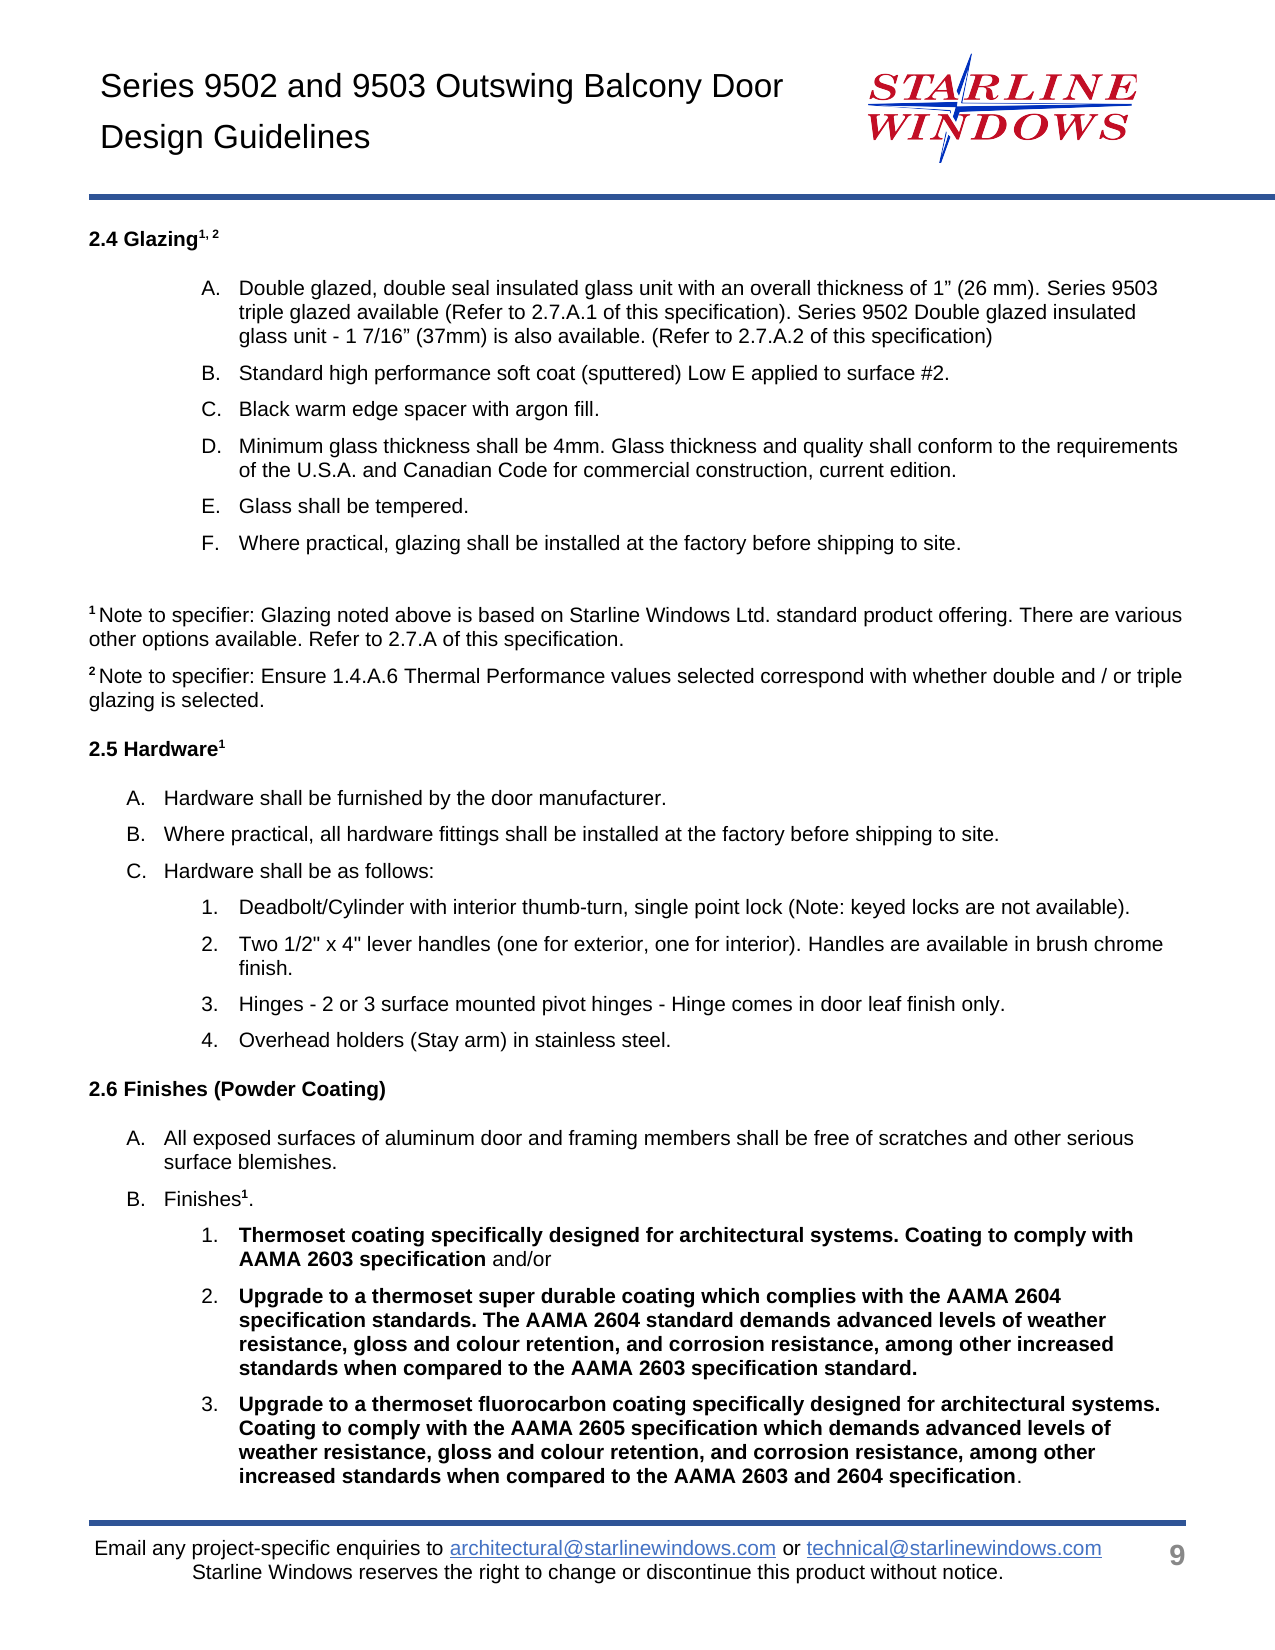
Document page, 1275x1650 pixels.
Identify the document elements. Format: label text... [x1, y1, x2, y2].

subtitle 2.4 Glazing1, 2 [89, 227, 1186, 251]
list Double glazed, double seal insulated glass unit with an overall thickness of 1” (26 mm). Series 9503 triple glazed available (Refer to 2.7.A.1 of this specification). Series 9502 Double glazed insulated glass unit - 1 7/16” (37mm) is also available. (Refer to 2.7.A.2 of this specification) [201, 276, 1186, 348]
text 2 Note to specifier: Ensure 1.4.A.6 Thermal Performance values selected correspond with whether double and / or triple glazing is selected. [89, 664, 1186, 712]
list Two 1/2" x 4" lever handles (one for exterior, one for interior). Handles are available in brush chrome finish. [201, 931, 1186, 979]
list Hardware shall be furnished by the door manufacturer. [126, 786, 1186, 809]
list Upgrade to a thermoset fluorocarbon coating specifically designed for architectural systems. Coating to comply with the AAMA 2605 specification which demands advanced levels of weather resistance, gloss and colour retention, and corrosion resistance, among other increased standards when compared to the AAMA 2603 and 2604 specification. [201, 1392, 1186, 1488]
list Upgrade to a thermoset super durable coating which complies with the AAMA 2604 specification standards. The AAMA 2604 standard demands advanced levels of weather resistance, gloss and colour retention, and corrosion resistance, among other increased standards when compared to the AAMA 2603 specification standard. [201, 1283, 1186, 1379]
text 1 Note to specifier: Glazing noted above is based on Starline Windows Ltd. standard product offering. There are various other options available. Refer to 2.7.A of this specification. [89, 603, 1186, 651]
picture [867, 53, 1137, 163]
list All exposed surfaces of aluminum door and framing members shall be free of scratches and other serious surface blemishes. [126, 1126, 1186, 1174]
list Where practical, all hardware fittings shall be installed at the factory before shipping to site. [126, 822, 1186, 846]
list Hardware shall be as follows: [126, 858, 1186, 882]
list Standard high performance soft coat (sputtered) Low E applied to surface #2. [201, 361, 1186, 384]
list Where practical, glazing shall be installed at the factory before shipping to site. [201, 530, 1186, 554]
list Black warm edge spacer with argon fill. [201, 397, 1186, 421]
list Glass shall be tempered. [201, 494, 1186, 518]
list Overhead holders (Stay arm) in stainless steel. [201, 1028, 1186, 1052]
list Hinges - 2 or 3 surface mounted pivot hinges - Hinge comes in door leaf finish only. [201, 992, 1186, 1016]
list Finishes1. [126, 1187, 1186, 1211]
subtitle 2.5 Hardware1 [89, 737, 1186, 761]
subtitle 2.6 Finishes (Powder Coating) [89, 1077, 1186, 1101]
list Minimum glass thickness shall be 4mm. Glass thickness and quality shall conform to the requirements of the U.S.A. and Canadian Code for commercial construction, current edition. [201, 433, 1186, 481]
list Thermoset coating specifically designed for architectural systems. Coating to comply with AAMA 2603 specification and/or [201, 1223, 1186, 1271]
list Deadbolt/Cylinder with interior thumb-turn, single point lock (Note: keyed locks are not available). [201, 895, 1186, 919]
